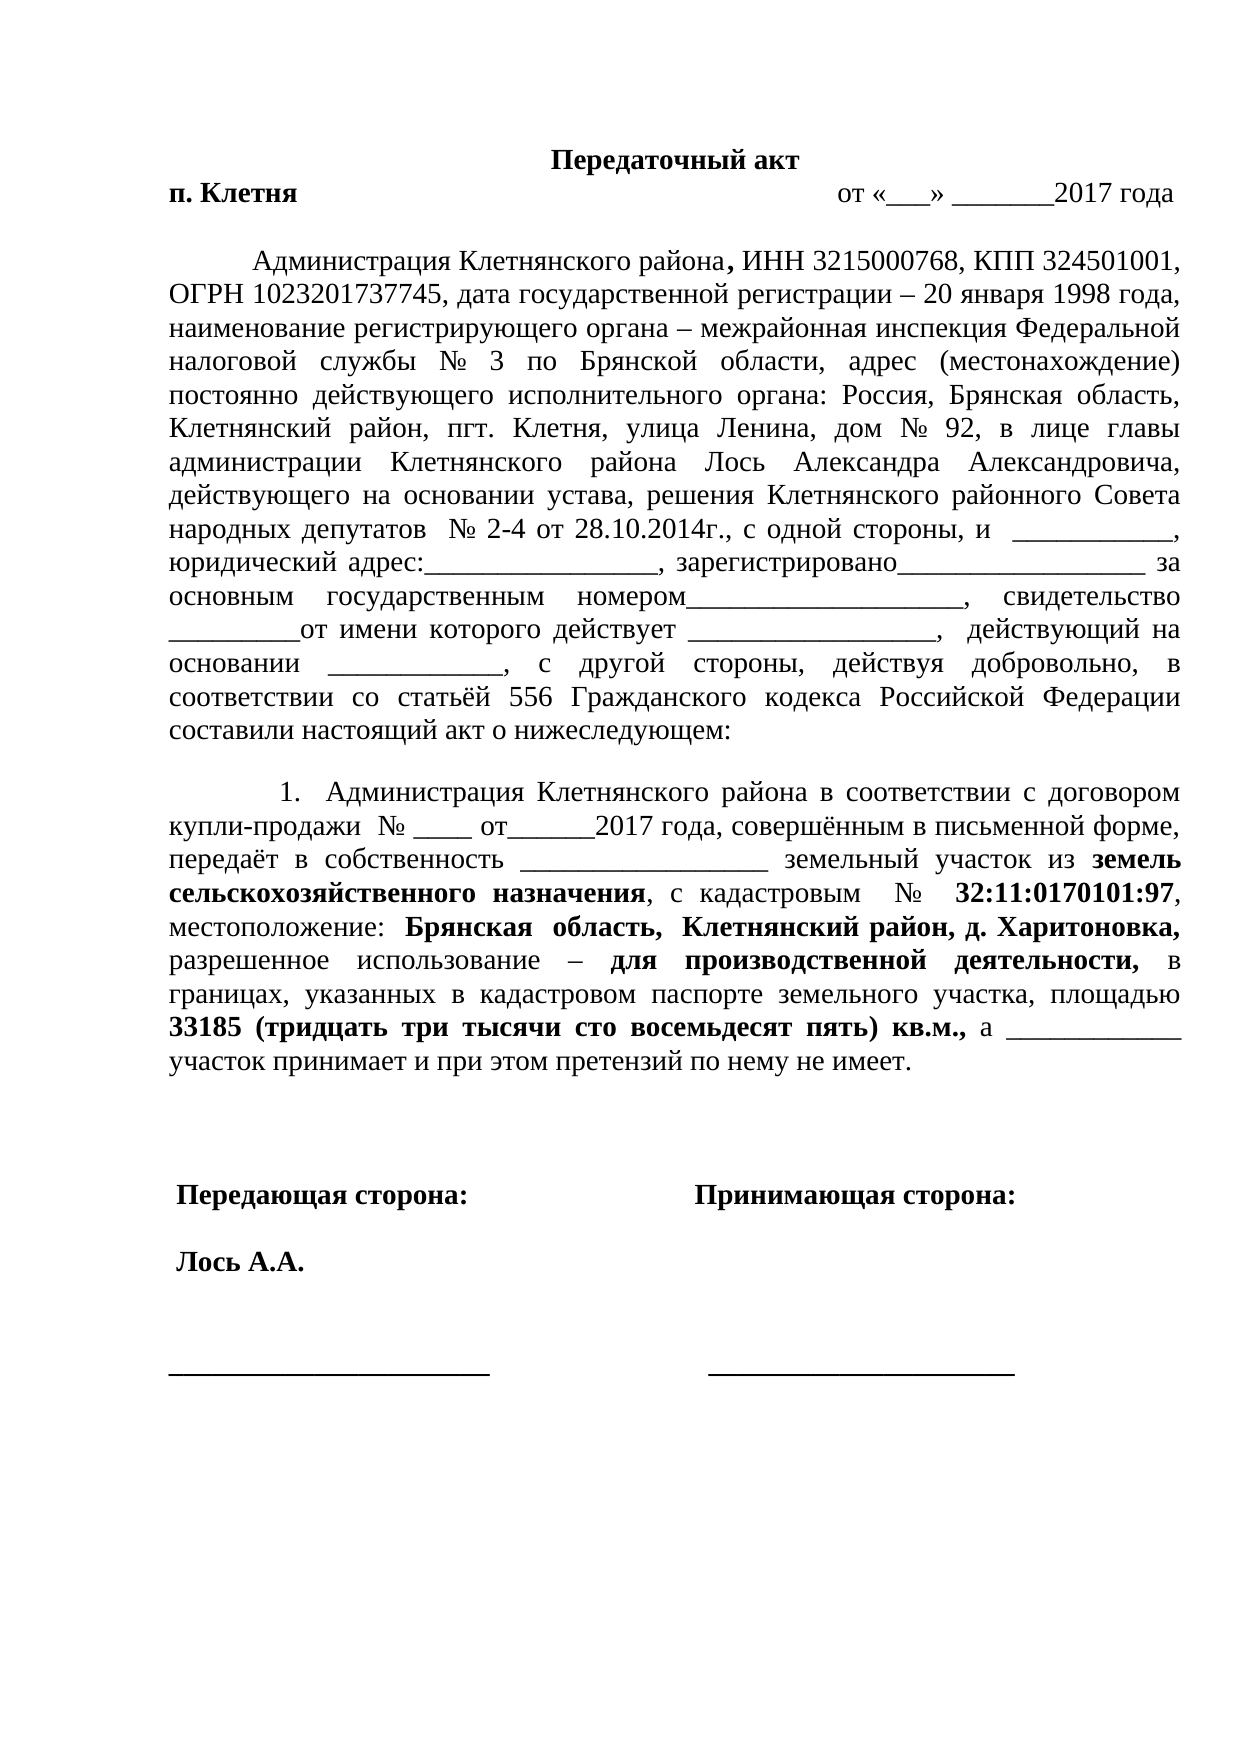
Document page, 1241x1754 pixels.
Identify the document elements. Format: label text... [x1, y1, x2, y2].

text Лось А.А. [169, 1244, 1181, 1278]
text ______________________ _____________________ [169, 1345, 1181, 1378]
text Администрация Клетнянского района, ИНН 3215000768, КПП 324501001, ОГРН 1023201737745, дата государственной регистрации – 20 января 1998 года, наименование регистрирующего органа – межрайонная инспекция Федеральной налоговой службы № 3 по Брянской области, адрес (местонахождение) постоянно действующего исполнительного органа: Россия, Брянская область, Клетнянский район, пгт. Клетня, улица Ленина, дом № 92, в лице главы администрации Клетнянского района Лось Александра Александровича, действующего на основании устава, решения Клетнянского районного Совета народных депутатов № 2-4 от 28.10.2014г., с одной стороны, и ___________, юридический адрес:________________, зарегистрировано_________________ за основным государственным номером___________________, свидетельство _________от имени которого действует _________________, действующий на основании ____________, с другой стороны, действуя добровольно, в соответствии со статьёй 556 Гражданского кодекса Российской Федерации составили настоящий акт о нижеследующем: [169, 243, 1181, 746]
text 1. Администрация Клетнянского района в соответствии с договором купли-продажи № ____ от______2017 года, совершённым в письменной форме, передаёт в собственность _________________ земельный участок из земель сельскохозяйственного назначения, с кадастровым № 32:11:0170101:97, местоположение: Брянская область, Клетнянский район, д. Харитоновка, разрешенное использование – для производственной деятельности, в границах, указанных в кадастровом паспорте земельного участка, площадью 33185 (тридцать три тысячи сто восемьдесят пять) кв.м., а ____________ участок принимает и при этом претензий по нему не имеет. [169, 774, 1181, 1076]
text Передающая сторона: Принимающая сторона: [169, 1177, 1181, 1211]
text п. Клетня от «___» _______2017 года [169, 176, 1181, 209]
text Передаточный акт [169, 142, 1181, 176]
